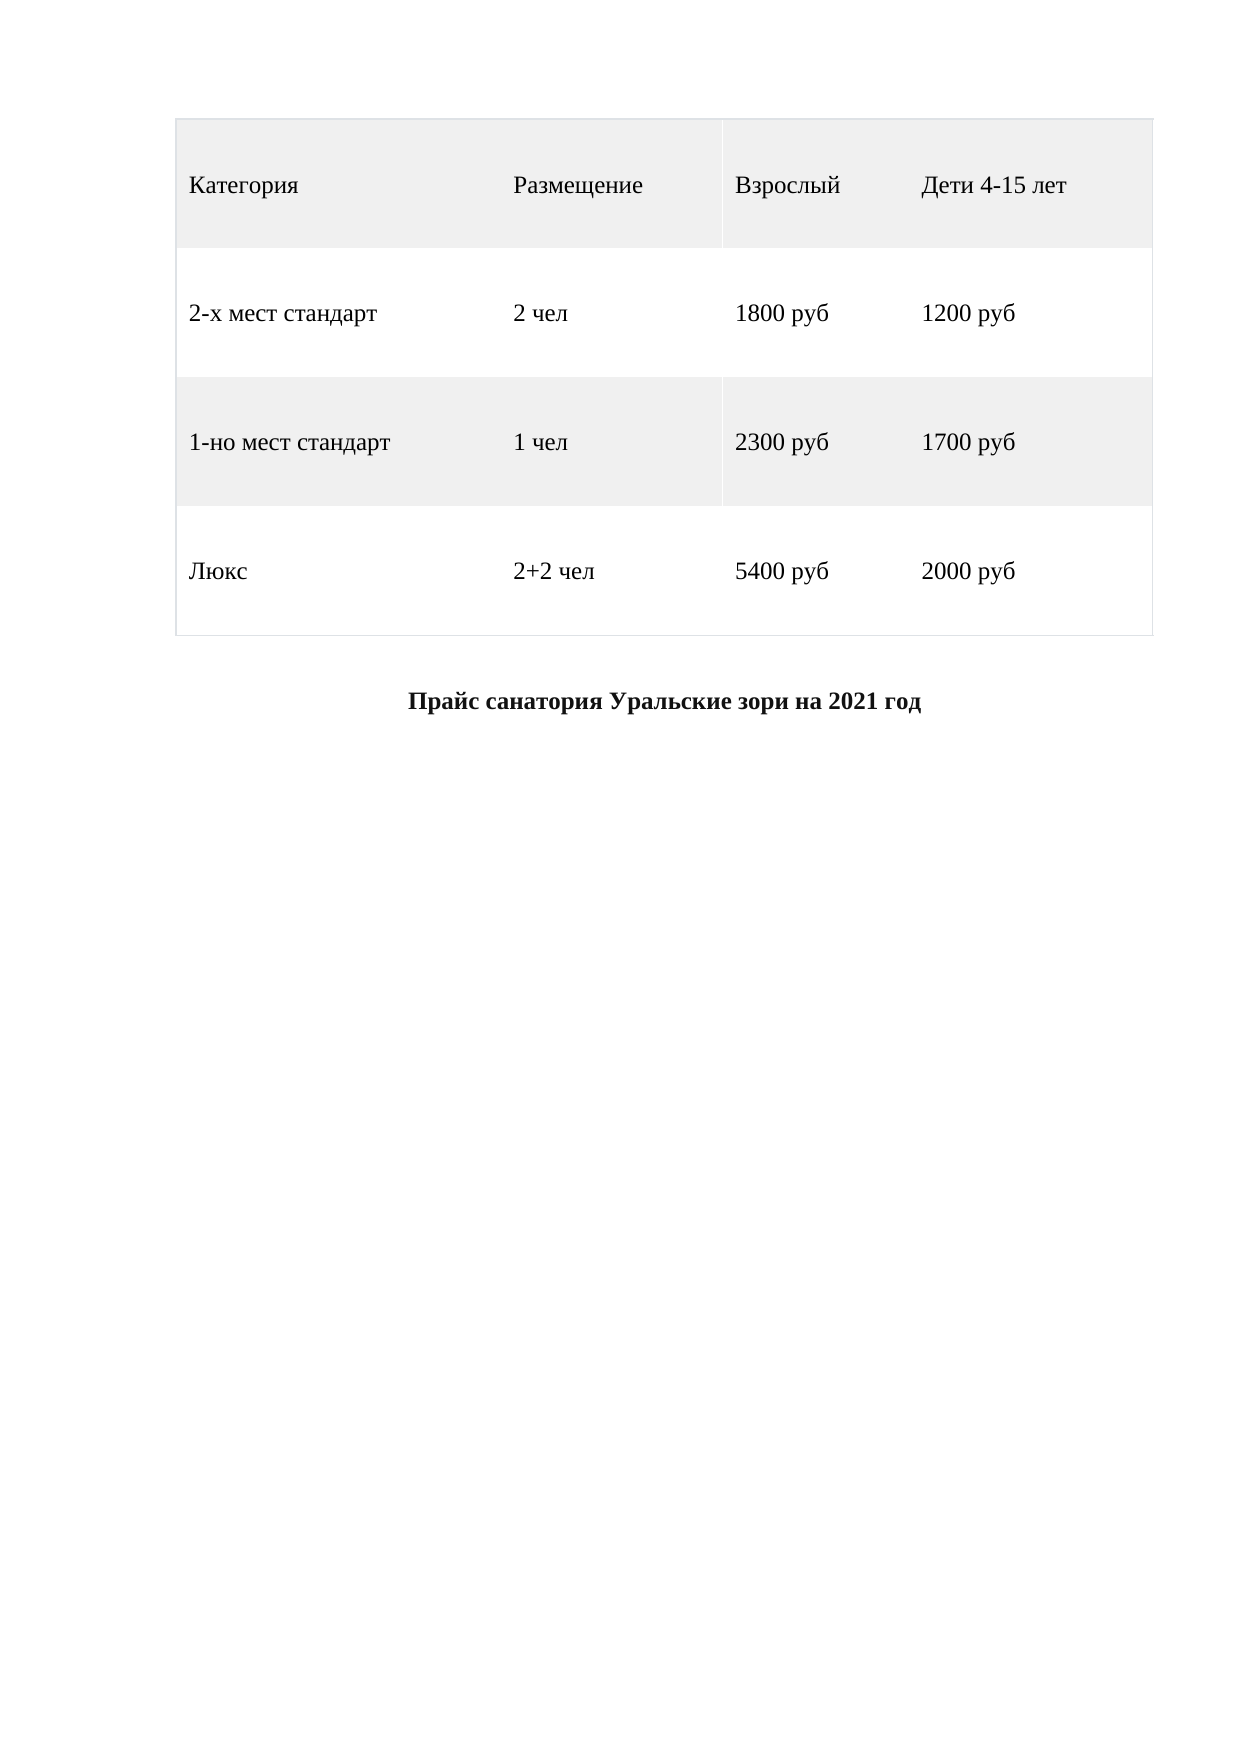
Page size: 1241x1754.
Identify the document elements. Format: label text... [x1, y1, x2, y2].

table_cell 1700 руб [909, 377, 1152, 506]
table_header Взрослый [723, 120, 909, 248]
table_header Категория [177, 120, 501, 248]
table_header Дети 4-15 лет [909, 120, 1152, 248]
table_cell 1800 руб [723, 249, 909, 377]
table_cell 1-но мест стандарт [177, 377, 501, 506]
table_cell 1200 руб [909, 249, 1152, 377]
table_cell 2-х мест стандарт [177, 249, 501, 377]
table_cell 5400 руб [723, 506, 909, 635]
table_cell Люкс [177, 506, 501, 635]
text Прайс санатория Уральские зори на 2021 год [177, 686, 1152, 715]
table_cell 2000 руб [909, 506, 1152, 635]
table_cell 2300 руб [723, 377, 909, 506]
table_cell 1 чел [501, 377, 722, 506]
table_cell 2 чел [501, 249, 722, 377]
table_header Размещение [501, 120, 722, 248]
table_cell 2+2 чел [501, 506, 722, 635]
